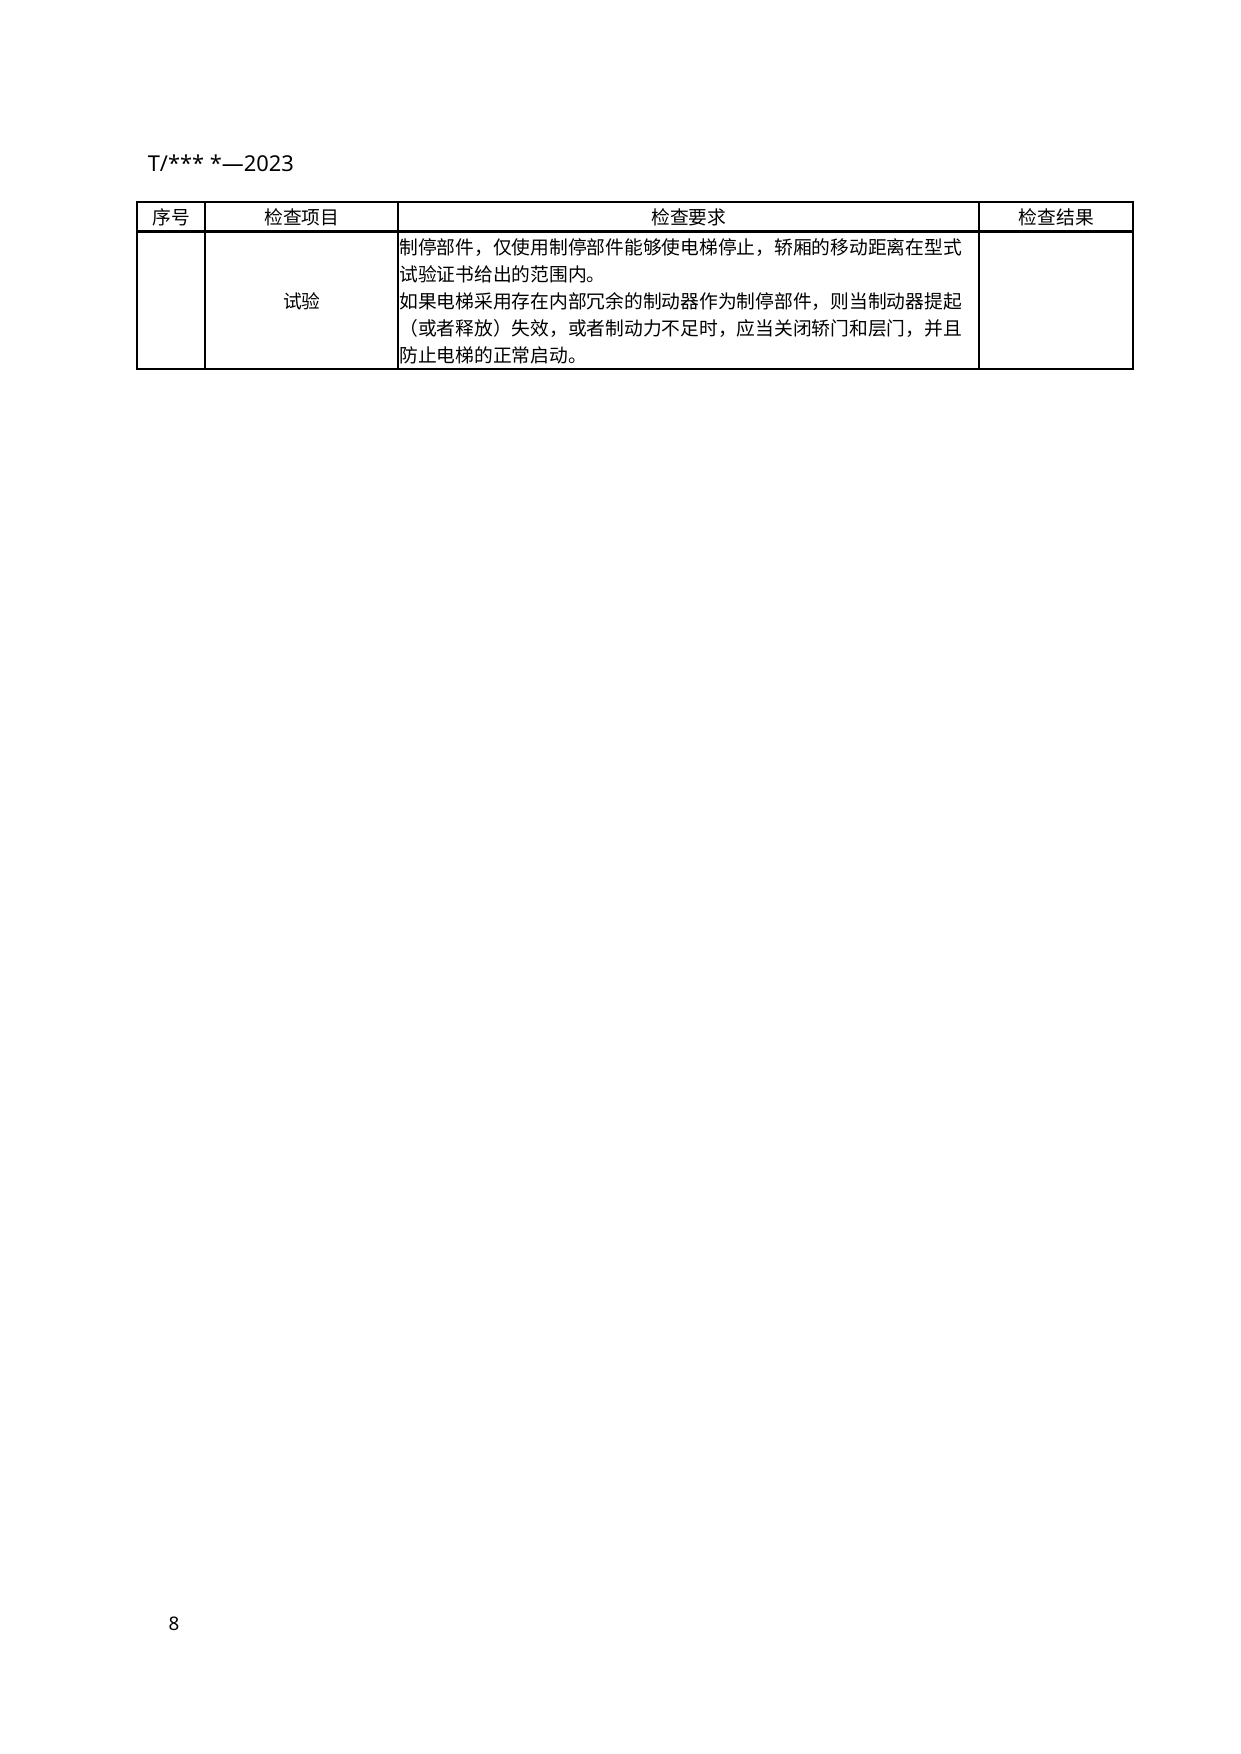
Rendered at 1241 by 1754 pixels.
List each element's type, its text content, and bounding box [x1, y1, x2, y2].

table_cell 轿厢意外移动保护装置试验 [206, 233, 397, 368]
table_header 检查结果 [980, 203, 1132, 230]
table_header 序号 [138, 203, 204, 230]
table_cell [399, 233, 978, 368]
table_cell [980, 233, 1132, 368]
table_cell 6 [138, 233, 204, 368]
table_header 检查要求 [399, 203, 978, 230]
table_header 检查项目 [206, 203, 397, 230]
